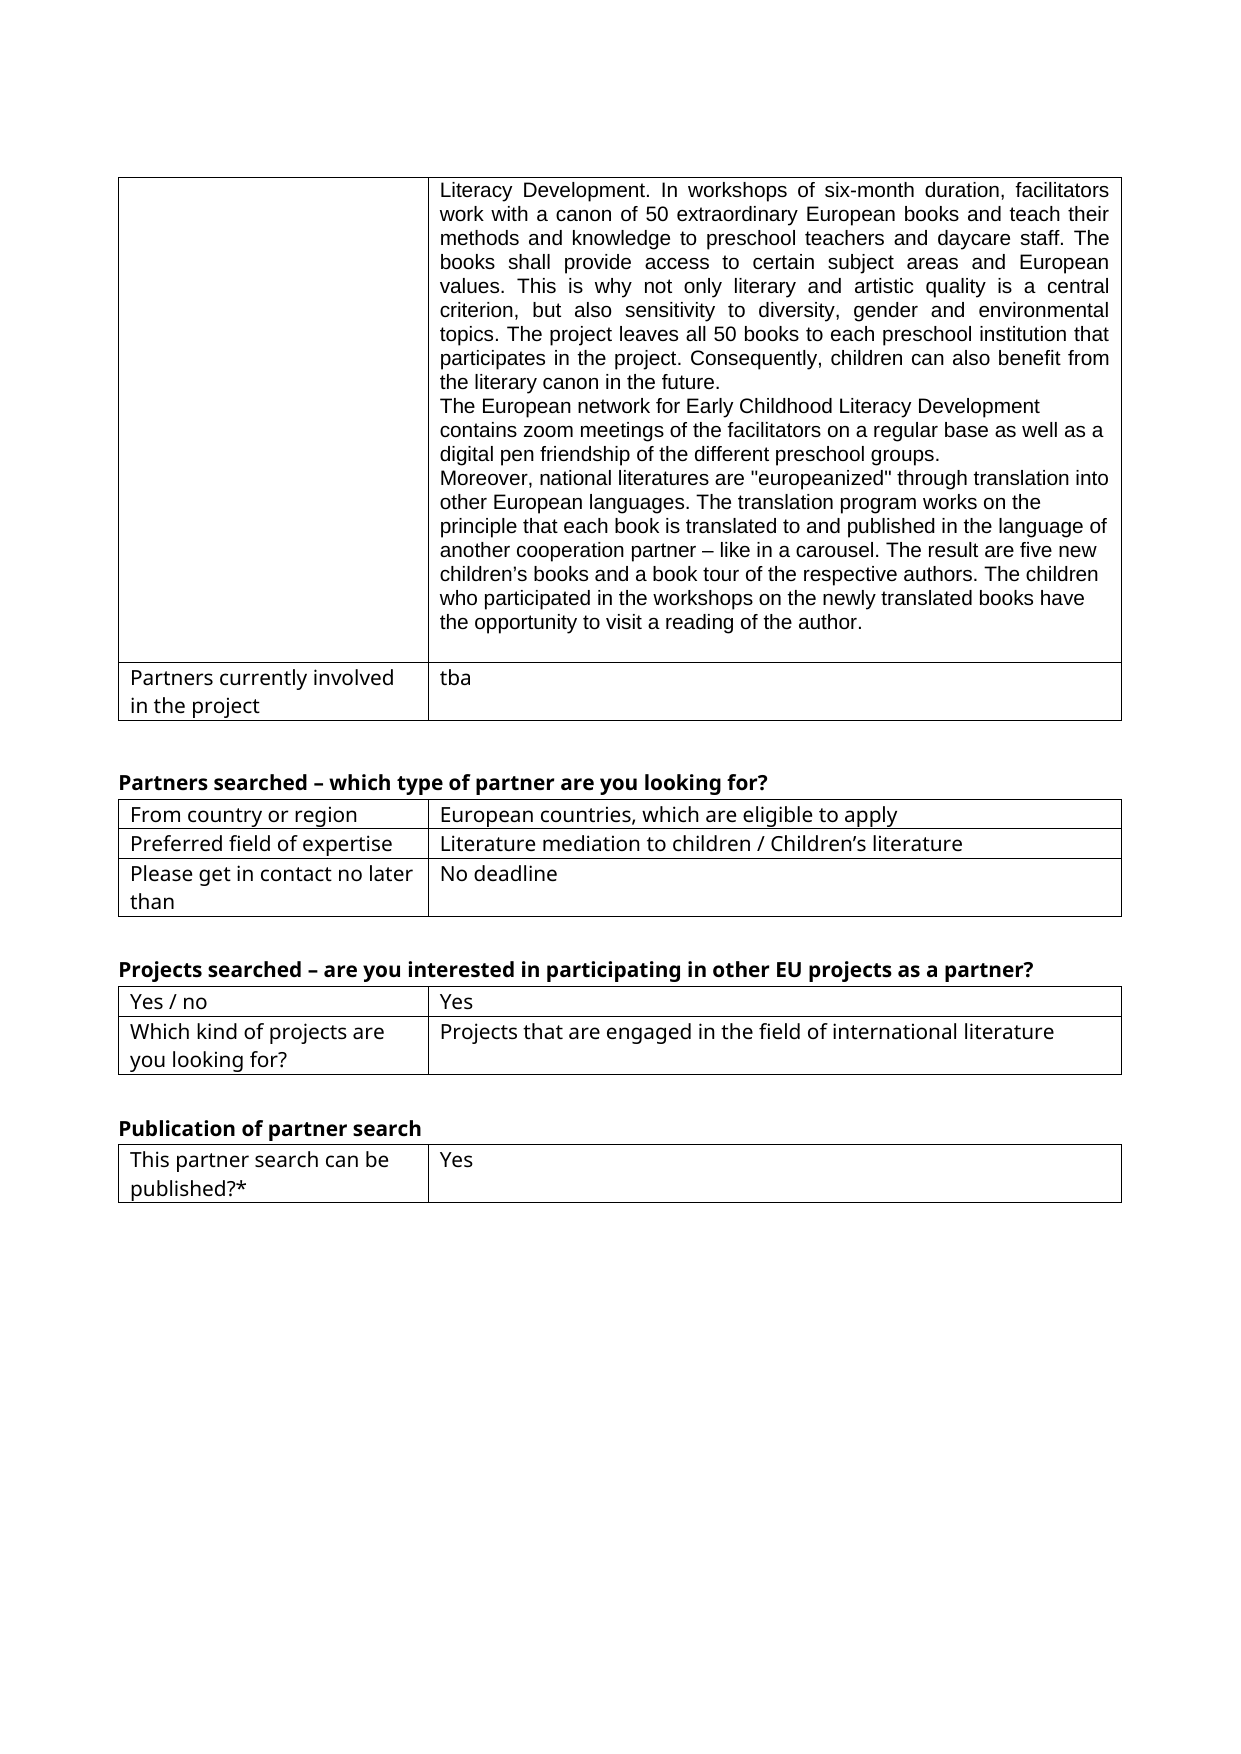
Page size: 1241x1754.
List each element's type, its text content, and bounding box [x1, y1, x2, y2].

table_header Yes [429, 1145, 1121, 1202]
table_cell Partners currently involved in the project [119, 663, 428, 720]
table_header This partner search can be published?* [119, 1145, 428, 1202]
table_cell tba [429, 663, 1121, 720]
table_cell Literature mediation to children / Children’s literature [429, 829, 1121, 858]
table_header Yes / no [119, 987, 428, 1016]
subtitle Projects searched – are you interested in participating in other EU projects as a partner? [118, 956, 1122, 984]
table_cell No deadline [429, 859, 1121, 916]
table_header Yes [429, 987, 1121, 1016]
table_header European countries, which are eligible to apply [429, 800, 1121, 828]
table_cell Please get in contact no later than [119, 859, 428, 916]
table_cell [429, 178, 1121, 662]
table_cell Which kind of projects are you looking for? [119, 1017, 428, 1074]
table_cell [119, 178, 428, 662]
table_cell Projects that are engaged in the field of international literature [429, 1017, 1121, 1074]
table_header From country or region [119, 800, 428, 828]
table_cell Preferred field of expertise [119, 829, 428, 858]
subtitle Publication of partner search [118, 1114, 1122, 1142]
subtitle Partners searched – which type of partner are you looking for? [118, 768, 1122, 797]
